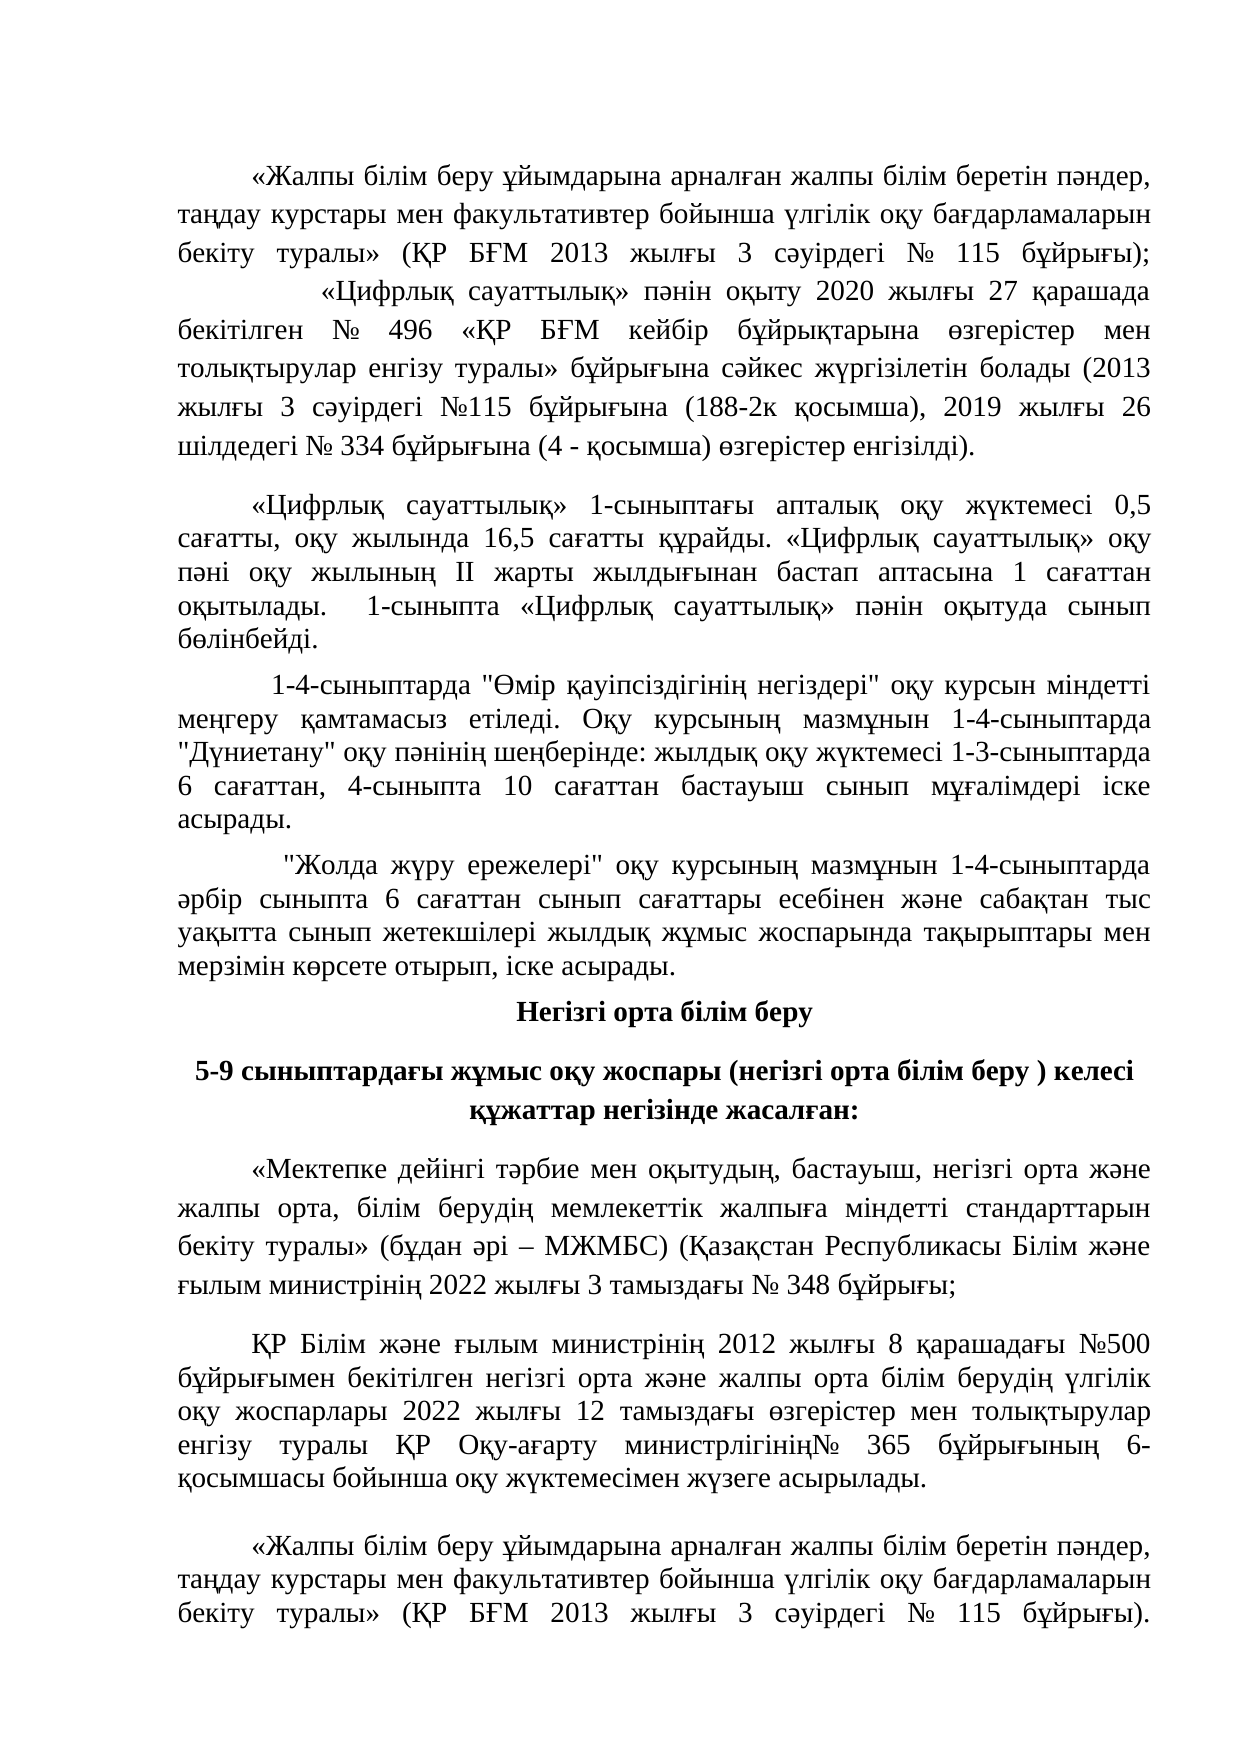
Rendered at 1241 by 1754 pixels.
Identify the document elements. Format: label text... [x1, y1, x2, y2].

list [177, 1528, 1152, 1628]
text Негізгі орта білім беру [177, 994, 1152, 1028]
text «Цифрлық сауаттылық» 1-сыныптағы апталық оқу жүктемесі 0,5 сағатты, оқу жылында 16,5 сағатты құрайды. «Цифрлық сауаттылық» оқу пәні оқу жылының ІІ жарты жылдығынан бастап аптасына 1 сағаттан оқытылады. 1-сыныпта «Цифрлық сауаттылық» пәнін оқытуда сынып бөлінбейді. [177, 487, 1152, 655]
text "Жолда жүру ережелері" оқу курсының мазмұнын 1-4-сыныптарда әрбір сыныпта 6 сағаттан сынып сағаттары есебінен және сабақтан тыс уақытта сынып жетекшілері жылдық жұмыс жоспарында тақырыптары мен мерзімін көрсете отырып, іске асырады. [177, 847, 1152, 982]
text 1-4-сыныптарда "Өмір қауіпсіздігінің негіздері" оқу курсын міндетті меңгеру қамтамасыз етіледі. Оқу курсының мазмұнын 1-4-сыныптарда "Дүниетану" оқу пәнінің шеңберінде: жылдық оқу жүктемесі 1-3-сыныптарда 6 сағаттан, 4-сыныпта 10 сағаттан бастауыш сынып мұғалімдері іске асырады. [177, 667, 1152, 835]
text «Жалпы білім беру ұйымдарына арналған жалпы білім беретін пәндер, таңдау курстары мен факультативтер бойынша үлгілік оқу бағдарламаларын бекіту туралы» (ҚР БҒМ 2013 жылғы 3 сәуірдегі № 115 бұйрығы); «Цифрлық сауаттылық» пәнін оқыту 2020 жылғы 27 қарашада бекітілген № 496 «ҚР БҒМ кейбір бұйрықтарына өзгерістер мен толықтырулар енгізу туралы» бұйрығына сәйкес жүргізілетін болады (2013 жылғы 3 сәуірдегі №115 бұйрығына (188-2к қосымша), 2019 жылғы 26 шілдедегі № 334 бұйрығына (4 - қосымша) өзгерістер енгізілді). [177, 158, 1152, 461]
text «Мектепке дейінгі тәрбие мен оқытудың, бастауыш, негізгі орта және жалпы орта, білім берудің мемлекеттік жалпыға міндетті стандарттарын бекіту туралы» (бұдан әрі – МЖМБС) (Қазақстан Республикасы Білім және ғылым министрінің 2022 жылғы 3 тамыздағы № 348 бұйрығы; [177, 1151, 1152, 1301]
text 5-9 сыныптардағы жұмыс оқу жоспары (негізгі орта білім беру ) келесі құжаттар негізінде жасалған: [177, 1053, 1152, 1126]
list ҚР Білім және ғылым министрінің 2012 жылғы 8 қарашадағы №500 бұйрығымен бекітілген негізгі орта және жалпы орта білім берудің үлгілік оқу жоспарлары 2022 жылғы 12 тамыздағы өзгерістер мен толықтырулар енгізу туралы ҚР Оқу-ағарту министрлігінің№ 365 бұйрығының 6-қосымшасы бойынша оқу жүктемесімен жүзеге асырылады. [177, 1326, 1152, 1494]
